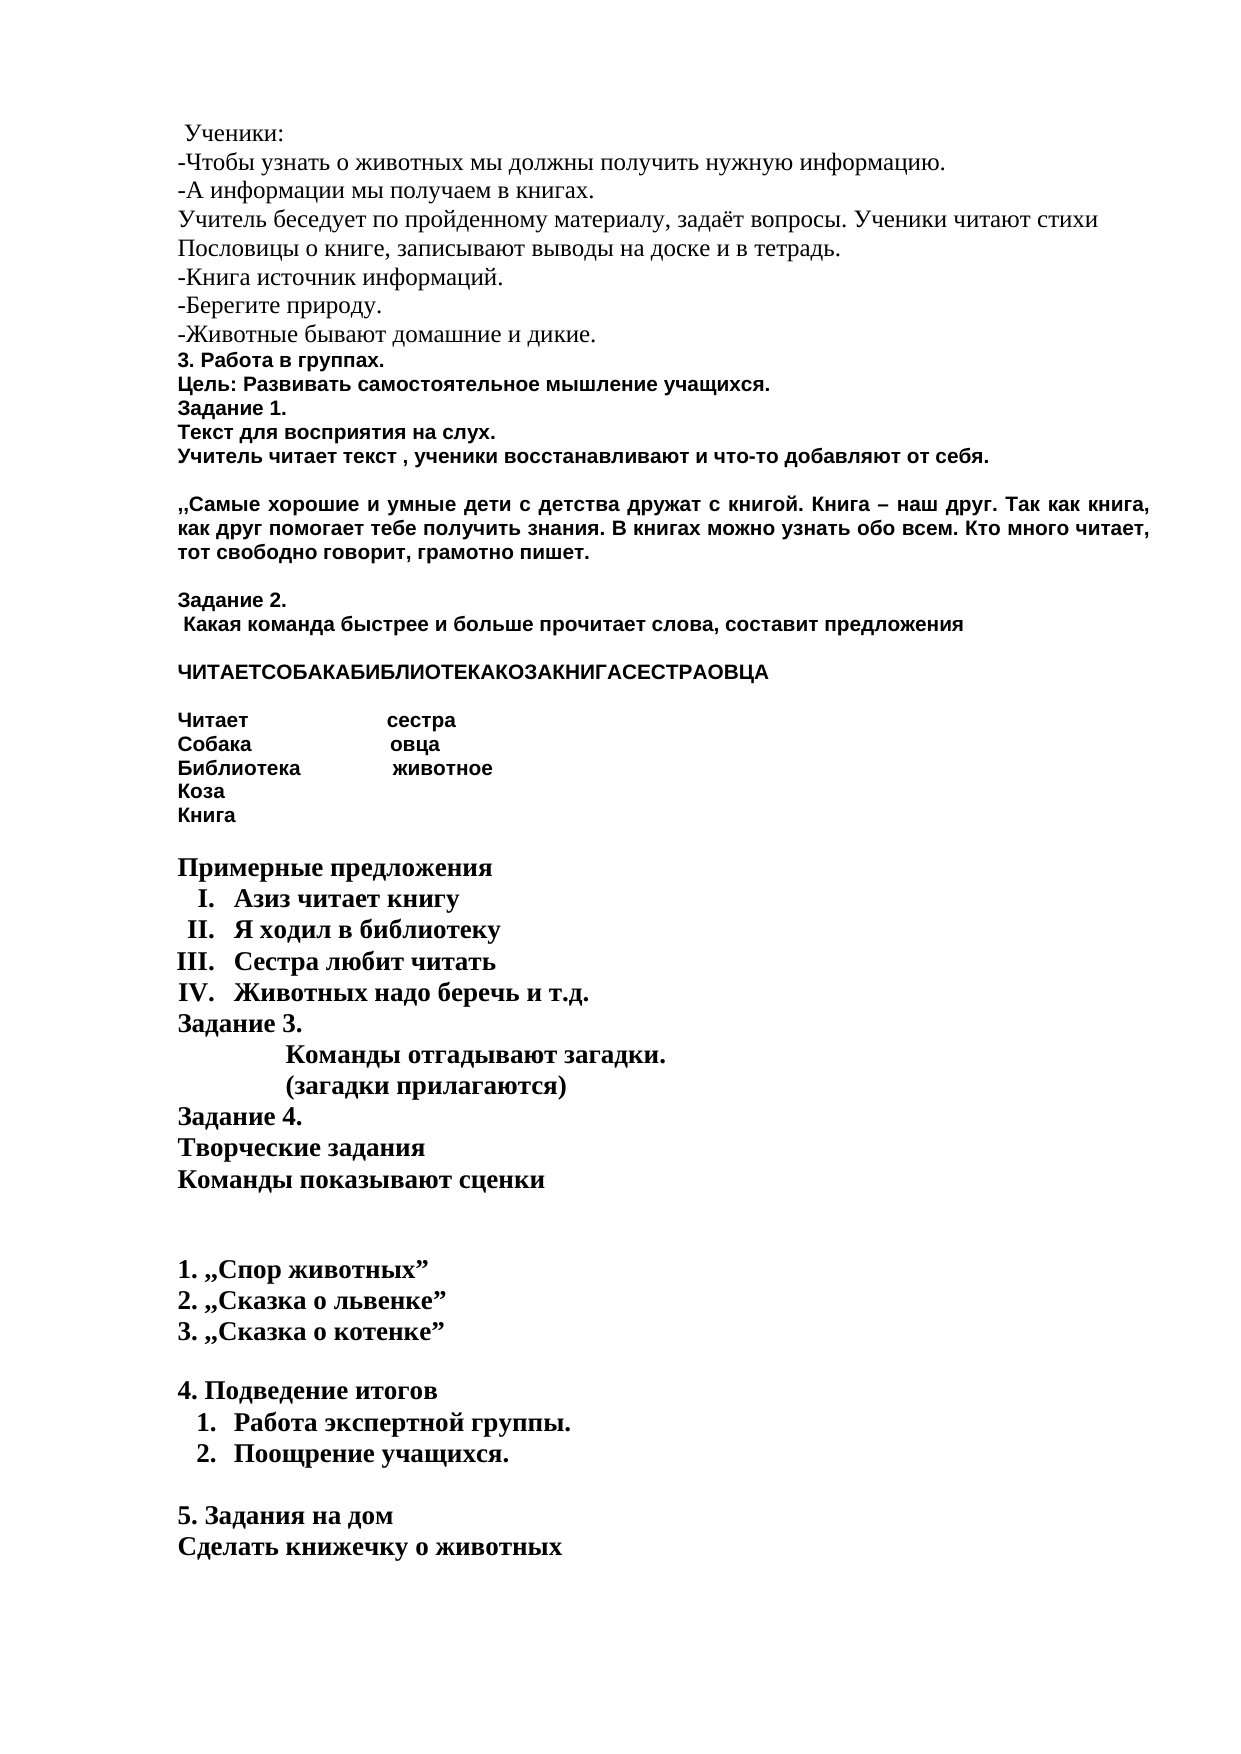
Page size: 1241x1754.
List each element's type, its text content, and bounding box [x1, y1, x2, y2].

text Учитель читает текст , ученики восстанавливают и что-то добавляют от себя. [177, 444, 1152, 468]
text -Берегите природу. [177, 291, 1152, 319]
text 3. ,,Сказка о котенке” [177, 1315, 1152, 1346]
text Сделать книжечку о животных [177, 1530, 1152, 1561]
text 2. ,,Сказка о львенке” [177, 1284, 1152, 1315]
text -Книга источник информаций. [177, 262, 1152, 291]
list Азиз читает книгу [215, 882, 1152, 913]
text Задание 1. [177, 396, 1152, 420]
text -Чтобы узнать о животных мы должны получить нужную информацию. [177, 147, 1152, 176]
list Сестра любит читать [215, 945, 1152, 976]
list Я ходил в библиотеку [215, 913, 1152, 945]
text Коза [177, 779, 1152, 803]
text Задание 2. [177, 588, 1152, 612]
text Библиотека животное [177, 755, 1152, 779]
text Команды отгадывают загадки. [177, 1038, 1152, 1069]
text ,,Самые хорошие и умные дети с детства дружат с книгой. Книга – наш друг. Так как книга, как друг помогает тебе получить знания. В книгах можно узнать обо всем. Кто много читает, тот свободно говорит, грамотно пишет. [177, 492, 1152, 564]
text Творческие задания [177, 1132, 1152, 1163]
text Книга [177, 803, 1152, 827]
text Текст для восприятия на слух. [177, 420, 1152, 444]
text Собака овца [177, 731, 1152, 755]
text Цель: Развивать самостоятельное мышление учащихся. [177, 372, 1152, 396]
text Команды показывают сценки [177, 1163, 1152, 1194]
text Читает сестра [177, 707, 1152, 731]
text ЧИТАЕТСОБАКАБИБЛИОТЕКАКОЗАКНИГАСЕСТРАОВЦА [177, 659, 1152, 683]
list Поощрение учащихся. [196, 1437, 1152, 1468]
list Животных надо беречь и т.д. [215, 976, 1152, 1007]
text 1. ,,Спор животных” [177, 1253, 1152, 1284]
text Пословицы о книге, записывают выводы на доске и в тетрадь. [177, 233, 1152, 262]
text 4. Подведение итогов [177, 1374, 1152, 1406]
text 3. Работа в группах. [177, 348, 1152, 372]
text 5. Задания на дом [177, 1499, 1152, 1530]
text Задание 3. [177, 1007, 1152, 1038]
text -А информации мы получаем в книгах. [177, 176, 1152, 204]
text Примерные предложения [177, 851, 1152, 882]
list Работа экспертной группы. [196, 1406, 1152, 1437]
text Задание 4. [177, 1100, 1152, 1132]
text -Животные бывают домашние и дикие. [177, 319, 1152, 348]
text (загадки прилагаются) [177, 1069, 1152, 1100]
text Учитель беседует по пройденному материалу, задаёт вопросы. Ученики читают стихи [177, 204, 1152, 233]
text Какая команда быстрее и больше прочитает слова, составит предложения [177, 612, 1152, 636]
text Ученики: [177, 118, 1152, 147]
